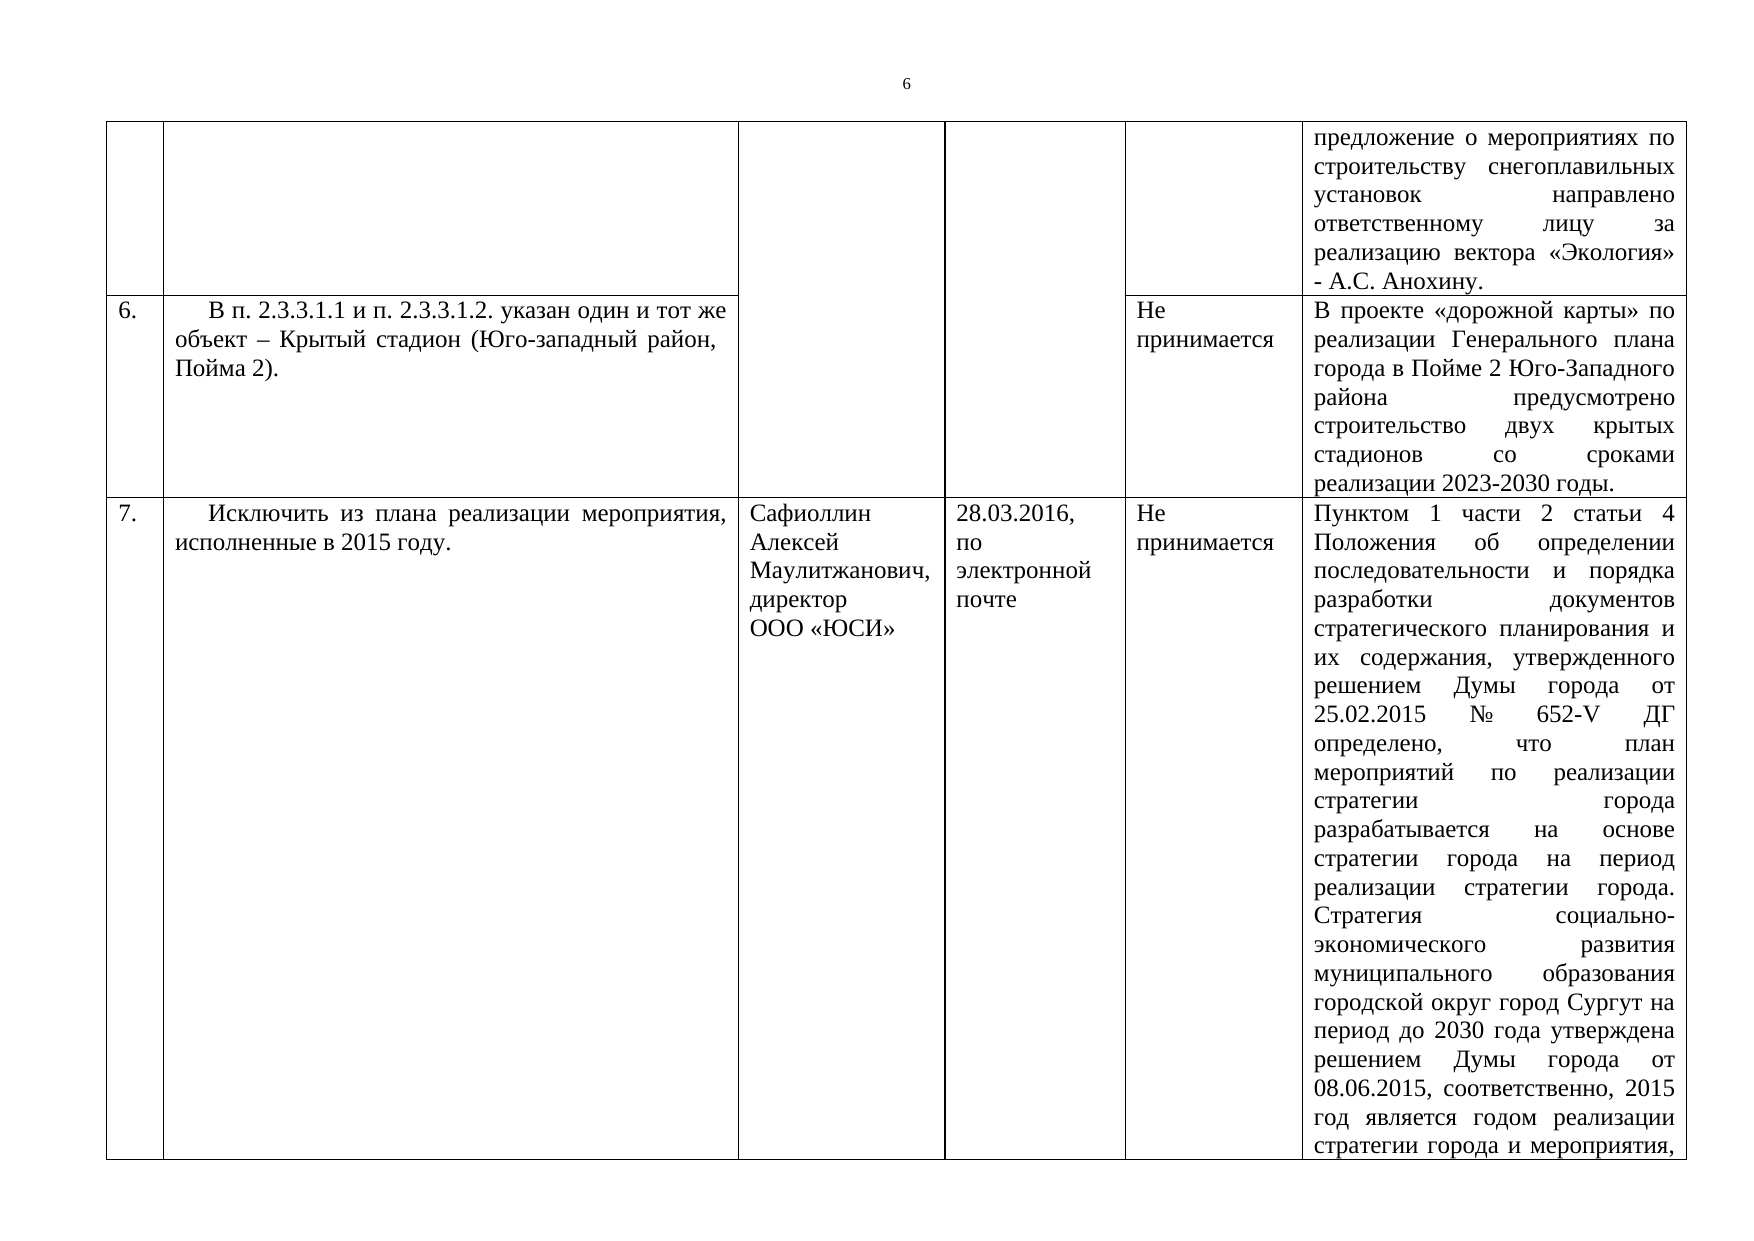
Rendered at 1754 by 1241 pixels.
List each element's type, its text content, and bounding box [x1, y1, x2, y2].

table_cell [1126, 122, 1302, 294]
table_cell Не принимается [1126, 498, 1302, 1159]
table_cell 6. [107, 296, 163, 497]
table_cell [946, 498, 1125, 1159]
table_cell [739, 498, 944, 1159]
table_cell 5. [107, 122, 163, 294]
table_cell Не принимается [1126, 296, 1302, 497]
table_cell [164, 122, 738, 294]
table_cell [1303, 122, 1686, 294]
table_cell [164, 498, 738, 1159]
table_cell В п. 2.3.3.1.1 и п. 2.3.3.1.2. указан один и тот же объект – Крытый стадион (Юго-западный район, Пойма 2). [164, 296, 738, 497]
table_cell 7. [107, 498, 163, 1159]
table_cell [1303, 498, 1686, 1159]
table_cell В проекте «дорожной карты» по реализации Генерального плана города в Пойме 2 Юго-Западного района предусмотрено строительство двух крытых стадионов со сроками реализации 2023-2030 годы. [1303, 296, 1686, 497]
